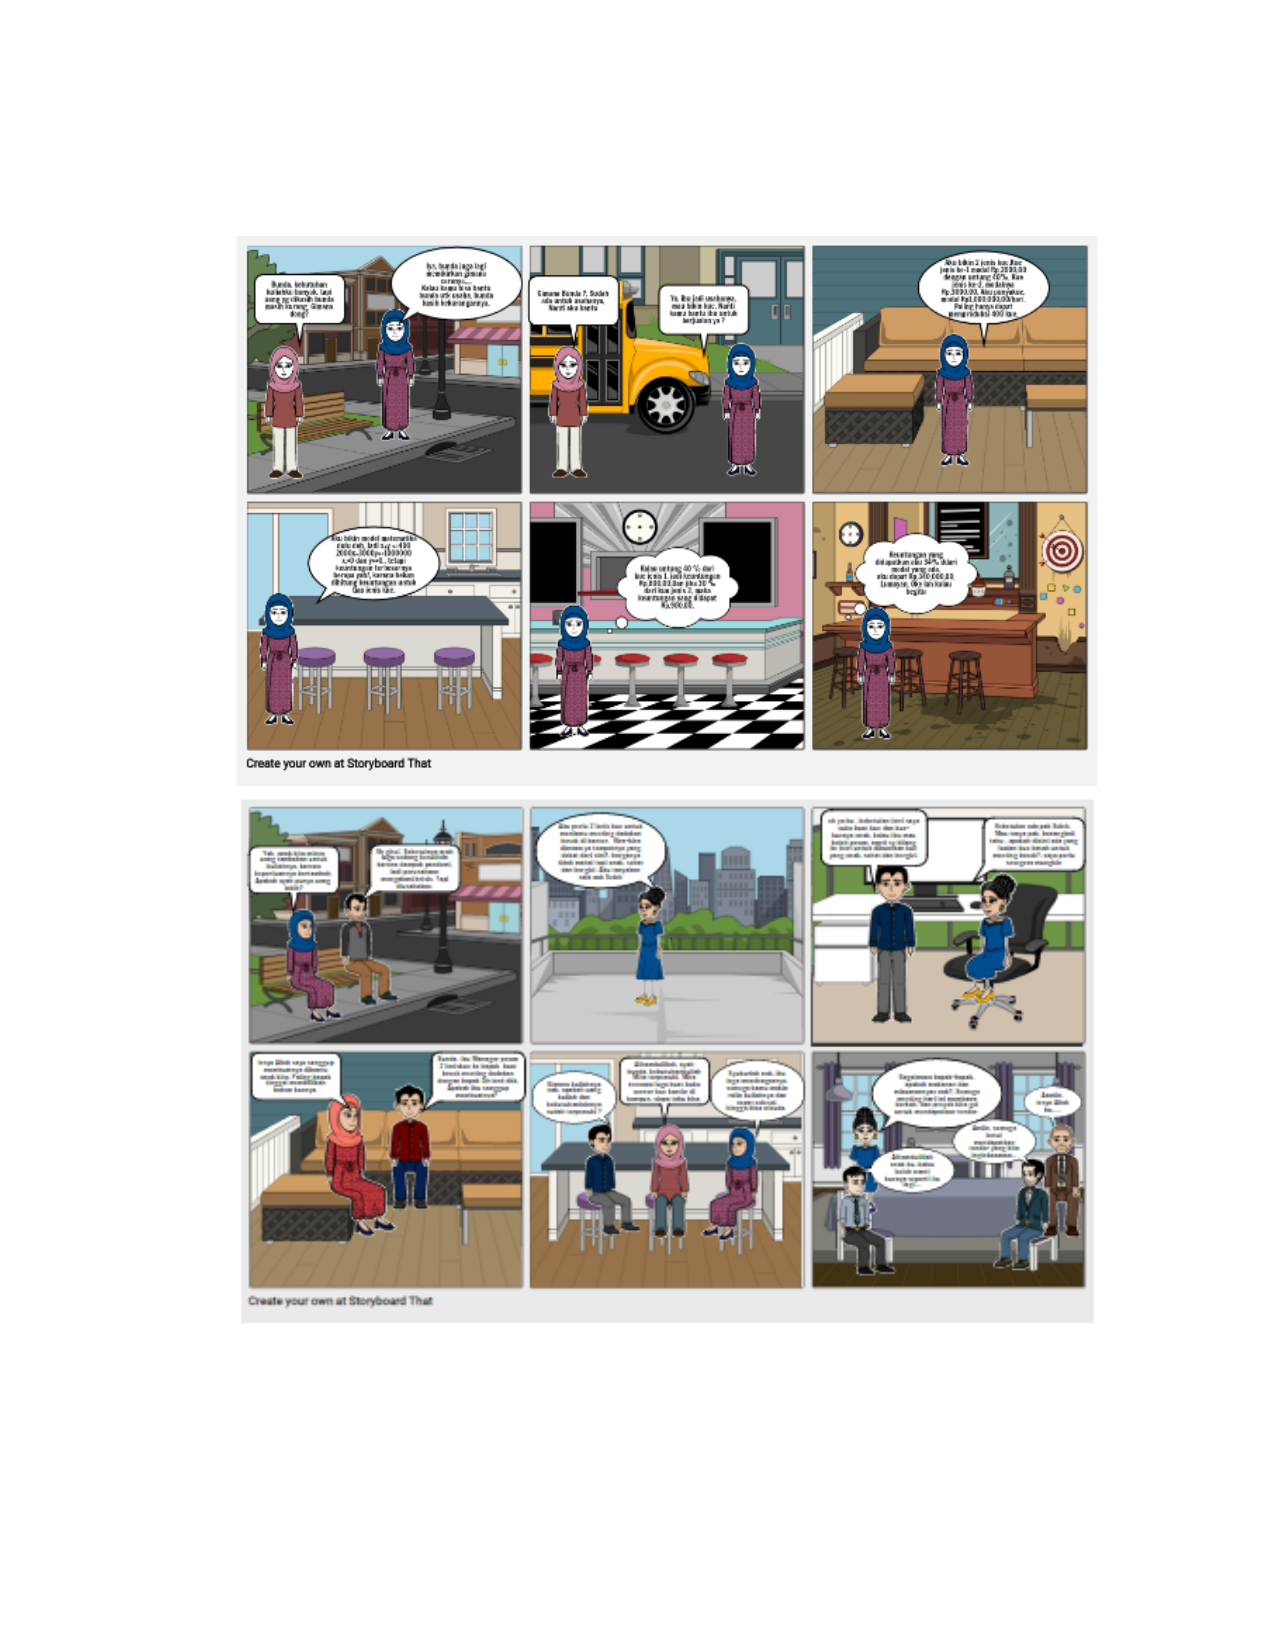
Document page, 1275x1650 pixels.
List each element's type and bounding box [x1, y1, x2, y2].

picture [236, 236, 1098, 786]
picture [236, 790, 1098, 1327]
